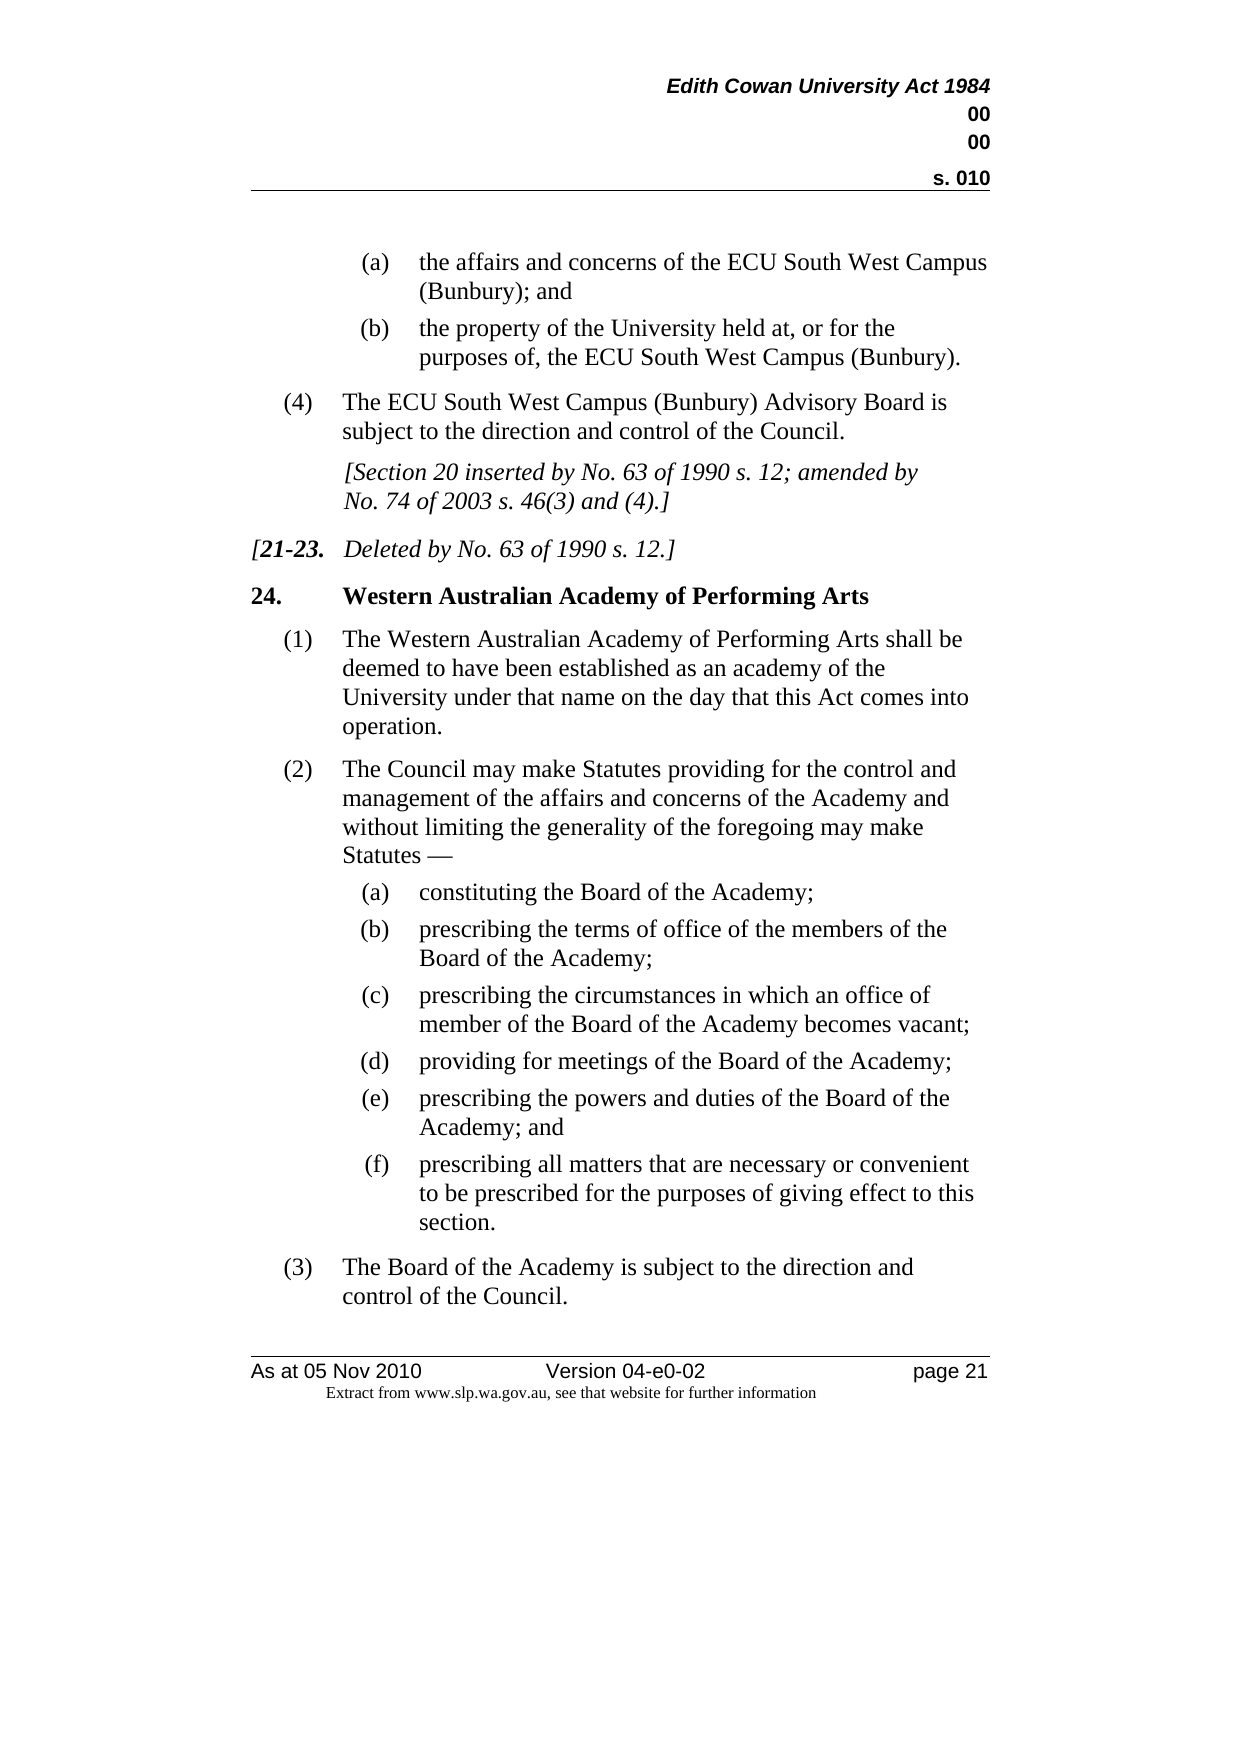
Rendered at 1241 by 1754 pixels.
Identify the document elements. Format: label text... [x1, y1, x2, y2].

text (3) The Board of the Academy is subject to the direction and control of the Council. [251, 1252, 990, 1309]
text [Section 20 inserted by No. 63 of 1990 s. 12; amended by No. 74 of 2003 s. 46(3) and (4).] [251, 457, 990, 515]
text (1) The Western Australian Academy of Performing Arts shall be deemed to have been established as an academy of the University under that name on the day that this Act comes into operation. [251, 624, 990, 739]
text (4) The ECU South West Campus (Bunbury) Advisory Board is subject to the direction and control of the Council. [251, 387, 990, 445]
text (a) constituting the Board of the Academy; [251, 877, 990, 906]
subtitle 24. Western Australian Academy of Performing Arts [251, 581, 990, 610]
text (2) The Council may make Statutes providing for the control and management of the affairs and concerns of the Academy and without limiting the generality of the foregoing may make Statutes — [251, 754, 990, 869]
text [21-23. Deleted by No. 63 of 1990 s. 12.] [251, 534, 990, 562]
text (c) prescribing the circumstances in which an office of member of the Board of the Academy becomes vacant; [251, 980, 990, 1038]
text (b) prescribing the terms of office of the members of the Board of the Academy; [251, 914, 990, 972]
text (f) prescribing all matters that are necessary or convenient to be prescribed for the purposes of giving effect to this section. [251, 1149, 990, 1235]
text (b) the property of the University held at, or for the purposes of, the ECU South West Campus (Bunbury). [251, 313, 990, 371]
text (d) providing for meetings of the Board of the Academy; [251, 1046, 990, 1075]
text (a) the affairs and concerns of the ECU South West Campus (Bunbury); and [251, 247, 990, 305]
text (e) prescribing the powers and duties of the Board of the Academy; and [251, 1083, 990, 1141]
